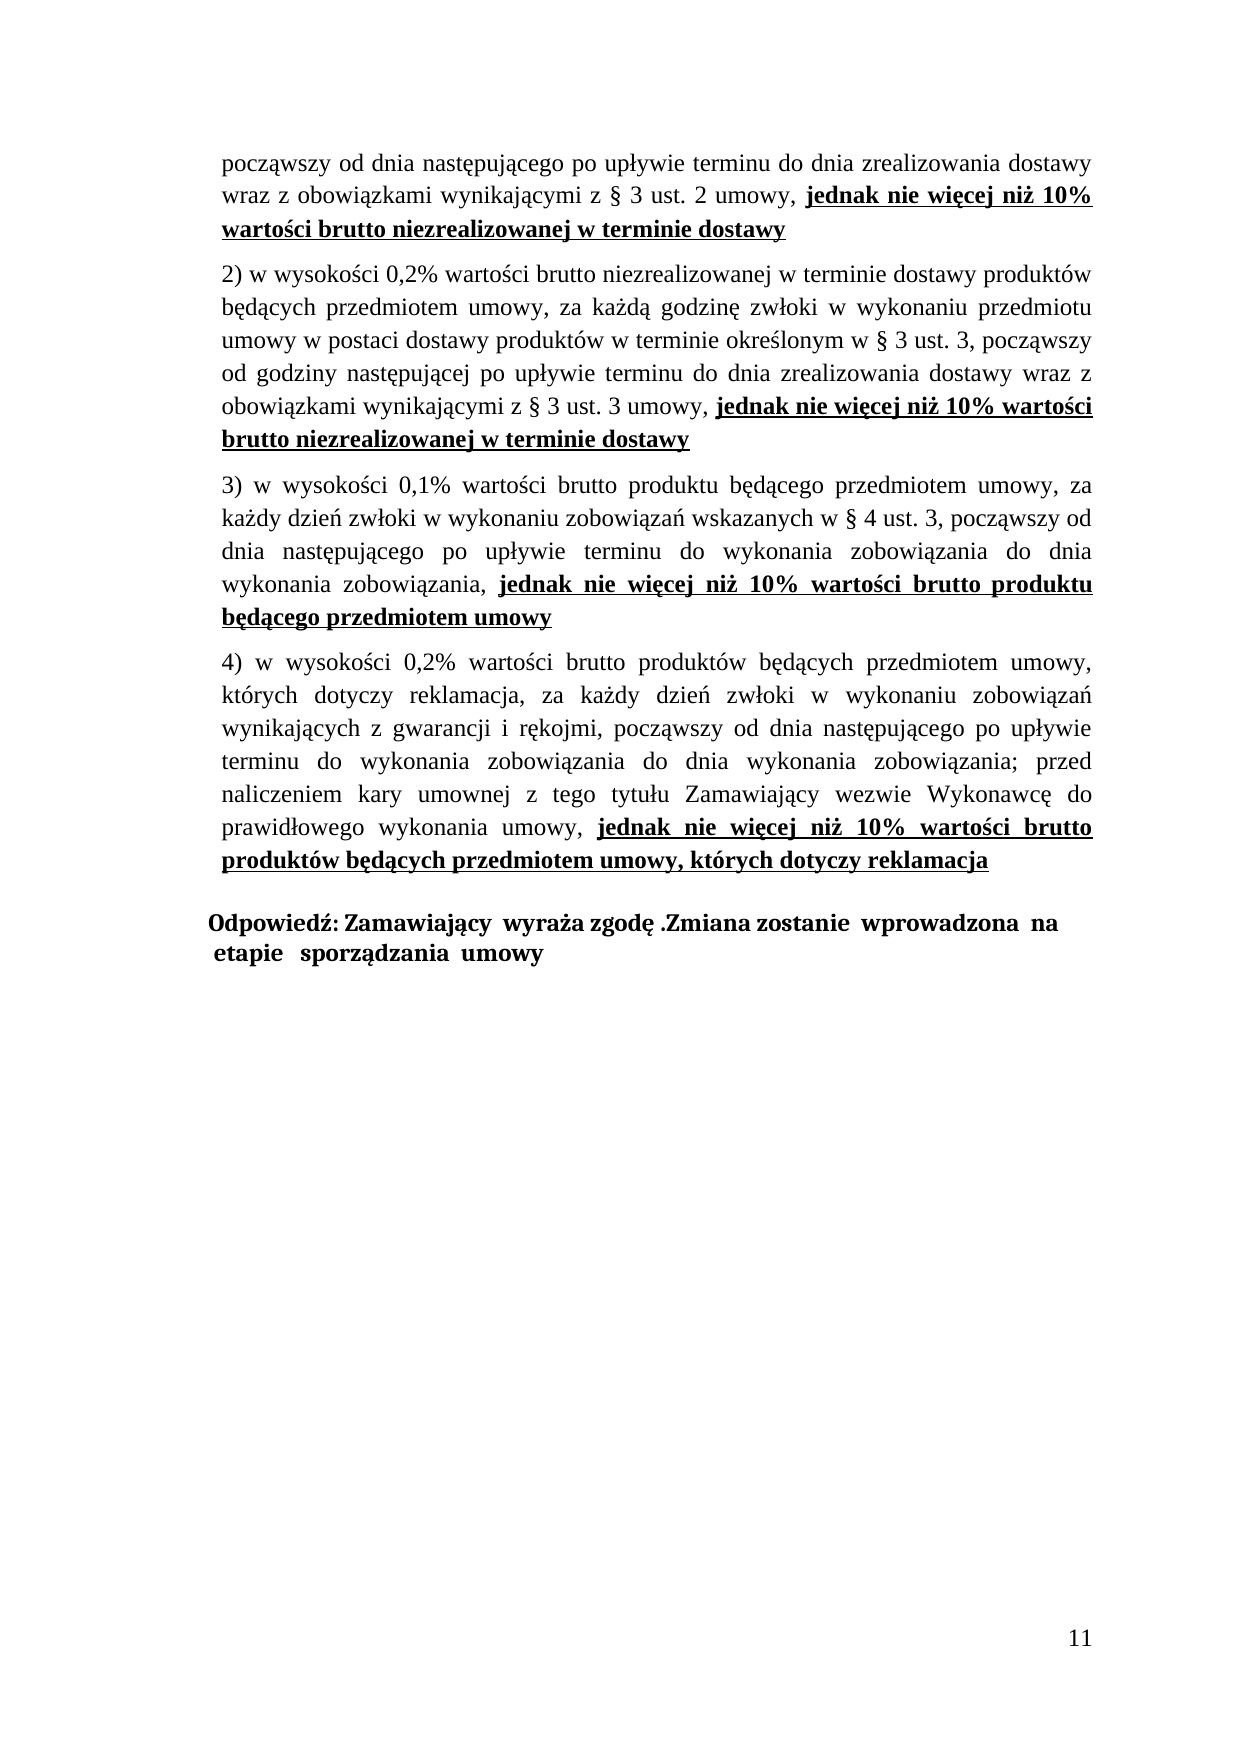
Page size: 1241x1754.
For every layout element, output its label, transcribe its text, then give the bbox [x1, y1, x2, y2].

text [221, 148, 1093, 242]
text etapie sporządzania umowy [148, 939, 1093, 968]
text Odpowiedź: Zamawiający wyraża zgodę .Zmiana zostanie wprowadzona na [148, 909, 1093, 938]
text 2) w wysokości 0,2% wartości brutto niezrealizowanej w terminie dostawy produktów będących przedmiotem umowy, za każdą godzinę zwłoki w wykonaniu przedmiotu umowy w postaci dostawy produktów w terminie określonym w § 3 ust. 3, począwszy od godziny następującej po upływie terminu do dnia zrealizowania dostawy wraz z obowiązkami wynikającymi z § 3 ust. 3 umowy, jednak nie więcej niż 10% wartości brutto niezrealizowanej w terminie dostawy [221, 259, 1093, 453]
text 3) w wysokości 0,1% wartości brutto produktu będącego przedmiotem umowy, za każdy dzień zwłoki w wykonaniu zobowiązań wskazanych w § 4 ust. 3, począwszy od dnia następującego po upływie terminu do wykonania zobowiązania do dnia wykonania zobowiązania, jednak nie więcej niż 10% wartości brutto produktu będącego przedmiotem umowy [221, 470, 1093, 631]
text 4) w wysokości 0,2% wartości brutto produktów będących przedmiotem umowy, których dotyczy reklamacja, za każdy dzień zwłoki w wykonaniu zobowiązań wynikających z gwarancji i rękojmi, począwszy od dnia następującego po upływie terminu do wykonania zobowiązania do dnia wykonania zobowiązania; przed naliczeniem kary umownej z tego tytułu Zamawiający wezwie Wykonawcę do prawidłowego wykonania umowy, jednak nie więcej niż 10% wartości brutto produktów będących przedmiotem umowy, których dotyczy reklamacja [221, 647, 1093, 874]
